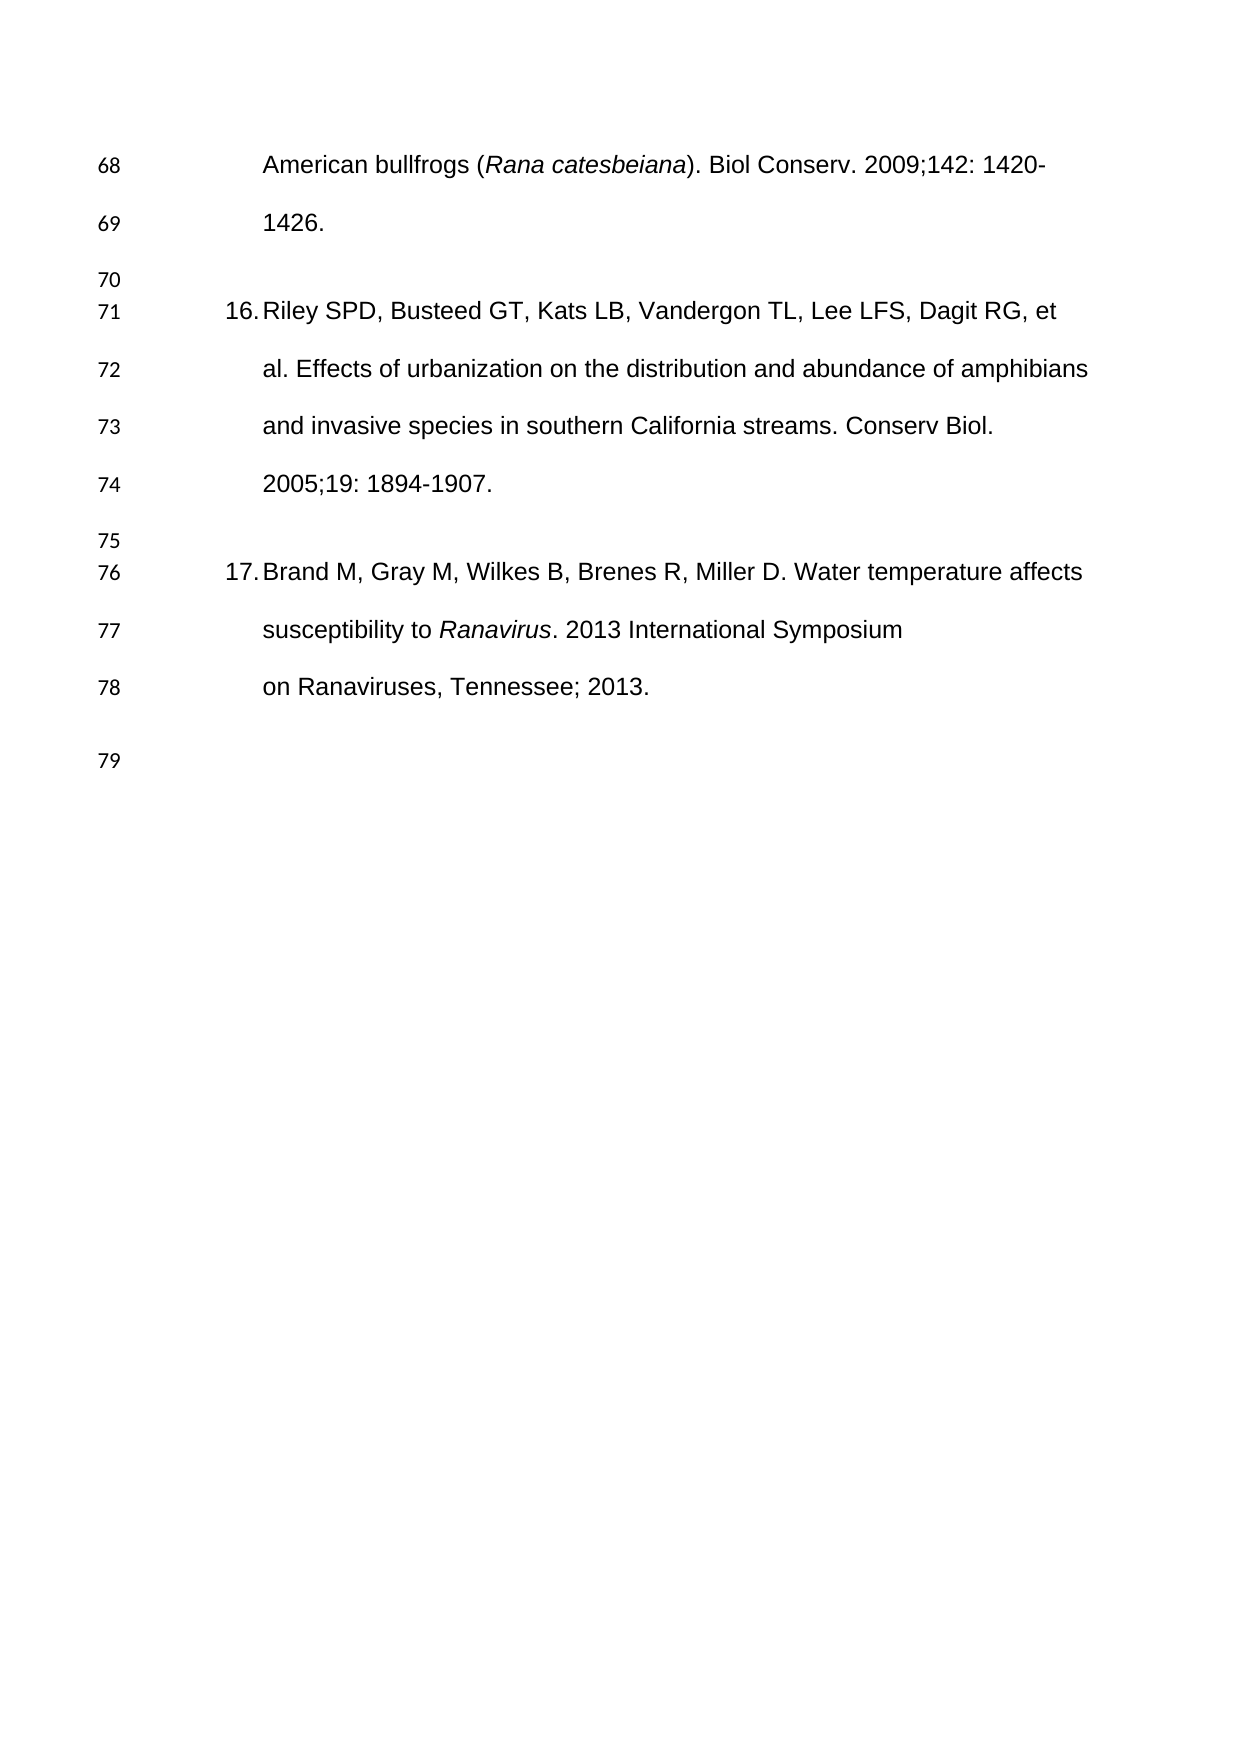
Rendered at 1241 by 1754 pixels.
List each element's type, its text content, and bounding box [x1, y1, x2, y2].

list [225, 150, 1090, 236]
list Riley SPD, Busteed GT, Kats LB, Vandergon TL, Lee LFS, Dagit RG, et al. Effects of urbanization on the distribution and abundance of amphibians and invasive species in southern California streams. Conserv Biol. 2005;19: 1894-1907. [225, 296, 1090, 497]
list Brand M, Gray M, Wilkes B, Brenes R, Miller D. Water temperature affects susceptibility to Ranavirus. 2013 International Symposium on Ranaviruses, Tennessee; 2013. [225, 557, 1090, 701]
